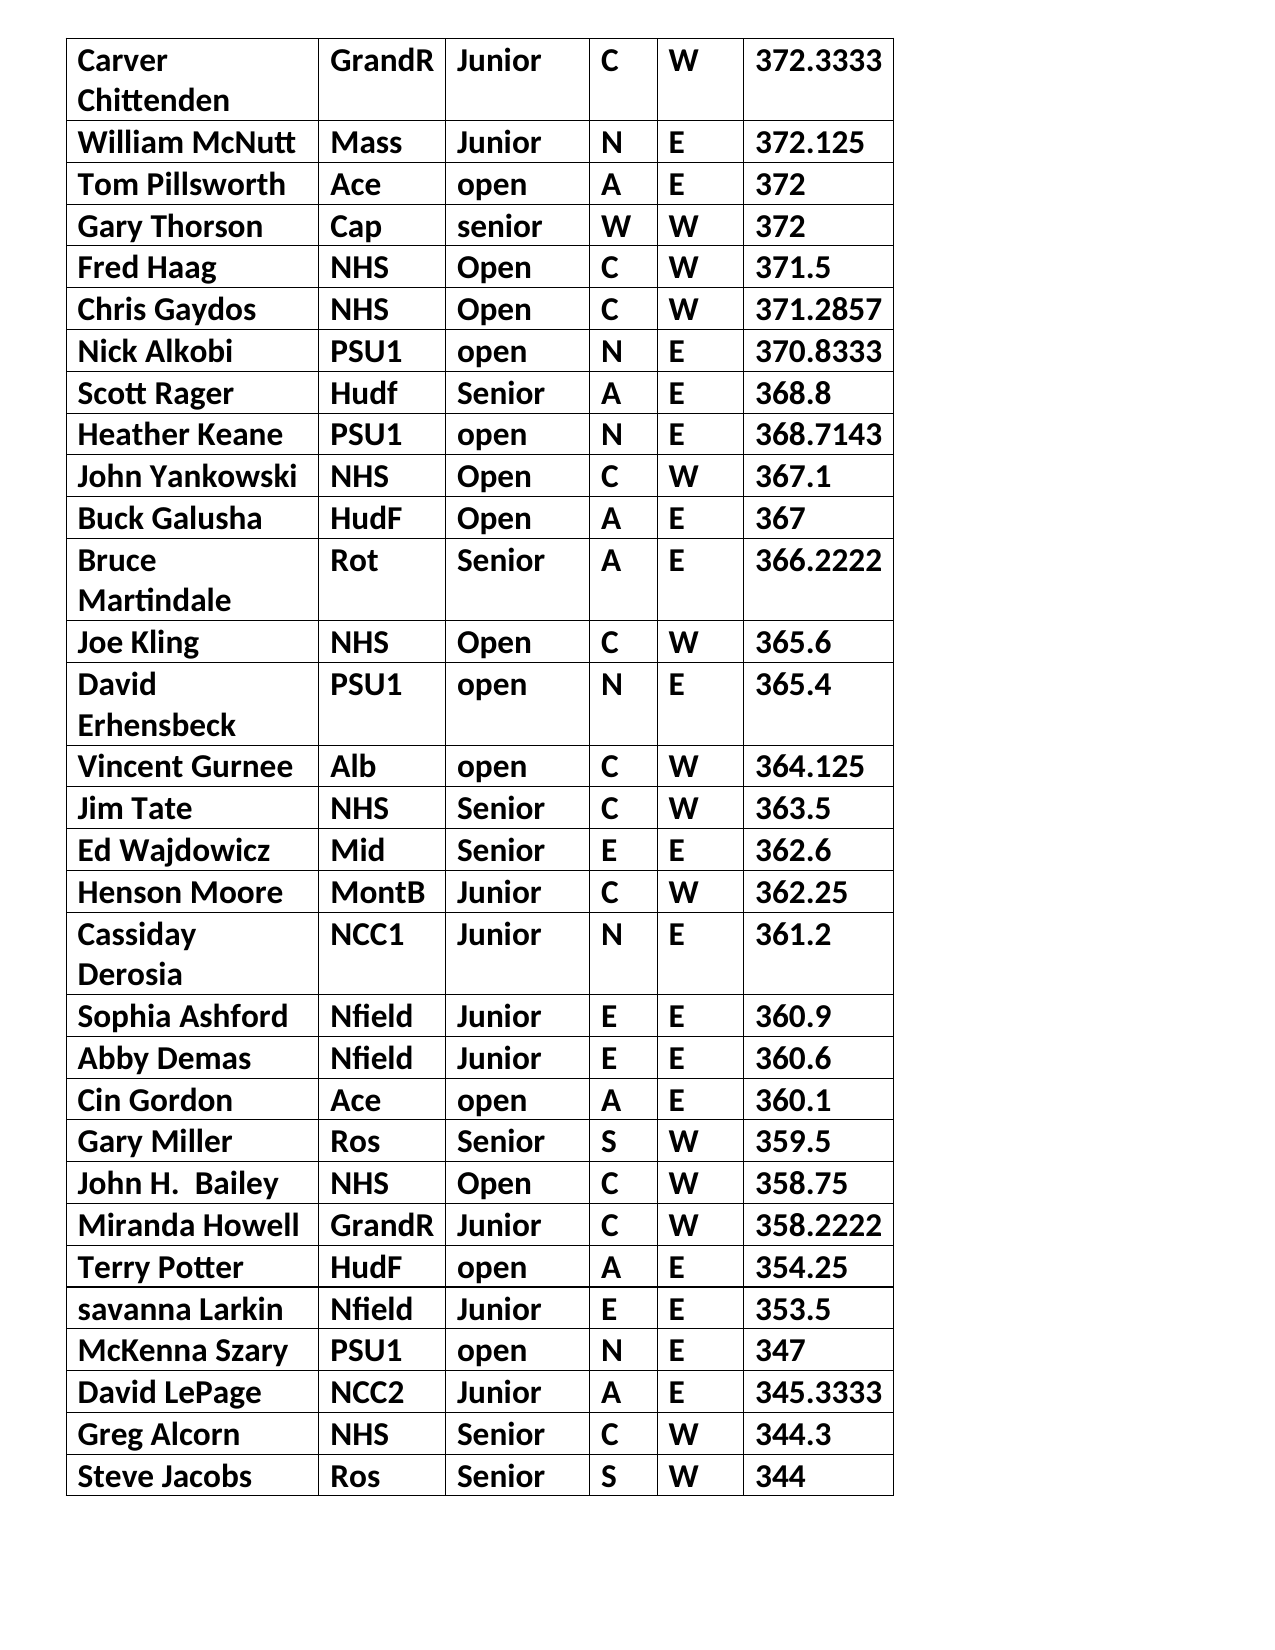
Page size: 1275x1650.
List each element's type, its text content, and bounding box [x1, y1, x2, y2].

table_cell 364.125 [744, 746, 893, 786]
table_cell A [590, 1371, 657, 1412]
table_cell Fred Haag [67, 246, 318, 287]
table_cell Vincent Gurnee [67, 746, 318, 786]
table_cell Buck Galusha [67, 497, 318, 538]
table_cell Open [446, 1162, 589, 1203]
table_cell William McNutt [67, 121, 318, 162]
table_cell Gary Miller [67, 1120, 318, 1161]
table_cell John Yankowski [67, 455, 318, 496]
table_cell John H. Bailey [67, 1162, 318, 1203]
table_cell W [658, 871, 743, 912]
table_cell C [590, 288, 657, 329]
table_cell 362.25 [744, 871, 893, 912]
table_cell MontB [319, 871, 445, 912]
table_cell E [658, 163, 743, 203]
table_cell C [590, 787, 657, 828]
table_cell NCC2 [319, 1371, 445, 1412]
table_cell Junior [446, 1371, 589, 1412]
table_cell A [590, 163, 657, 203]
table_cell A [590, 497, 657, 538]
table_cell David Erhensbeck [67, 663, 318, 744]
table_cell A [590, 1079, 657, 1119]
table_cell Senior [446, 787, 589, 828]
table_cell NHS [319, 1413, 445, 1453]
table_cell Open [446, 621, 589, 662]
table_cell Steve Jacobs [67, 1455, 318, 1495]
table_cell A [590, 539, 657, 620]
table_cell Carver Chittenden [67, 39, 318, 120]
table_cell W [658, 246, 743, 287]
table_cell N [590, 1329, 657, 1370]
table_cell 372 [744, 163, 893, 203]
table_cell Cin Gordon [67, 1079, 318, 1119]
table_cell C [590, 455, 657, 496]
table_cell W [658, 39, 743, 120]
table_cell Heather Keane [67, 414, 318, 454]
table_cell Tom Pillsworth [67, 163, 318, 203]
table_cell 361.2 [744, 913, 893, 994]
table_cell Senior [446, 1413, 589, 1453]
table_cell NHS [319, 1162, 445, 1203]
table_cell Junior [446, 995, 589, 1036]
table_cell E [658, 539, 743, 620]
table_cell open [446, 414, 589, 454]
table_cell PSU1 [319, 1329, 445, 1370]
table_cell PSU1 [319, 663, 445, 744]
table_cell 358.75 [744, 1162, 893, 1203]
table_cell 367.1 [744, 455, 893, 496]
table_cell Gary Thorson [67, 205, 318, 245]
table_cell Junior [446, 39, 589, 120]
table_cell E [590, 1037, 657, 1078]
table_cell NHS [319, 288, 445, 329]
table_cell 359.5 [744, 1120, 893, 1161]
table_cell S [590, 1455, 657, 1495]
table_cell C [590, 746, 657, 786]
table_cell Junior [446, 1037, 589, 1078]
table_cell Miranda Howell [67, 1204, 318, 1245]
table_cell W [658, 455, 743, 496]
table_cell C [590, 621, 657, 662]
table_cell C [590, 871, 657, 912]
table_cell open [446, 163, 589, 203]
table_cell McKenna Szary [67, 1329, 318, 1370]
table_cell NHS [319, 787, 445, 828]
table_cell Ace [319, 1079, 445, 1119]
table_cell W [590, 205, 657, 245]
table_cell 347 [744, 1329, 893, 1370]
table_cell Ros [319, 1120, 445, 1161]
table_cell 360.6 [744, 1037, 893, 1078]
table_cell 363.5 [744, 787, 893, 828]
table_cell Mass [319, 121, 445, 162]
table_cell open [446, 1246, 589, 1286]
table_cell N [590, 414, 657, 454]
table_cell C [590, 1162, 657, 1203]
table_cell N [590, 121, 657, 162]
table_cell Junior [446, 121, 589, 162]
table_cell Senior [446, 1455, 589, 1495]
table_cell 371.5 [744, 246, 893, 287]
table_cell W [658, 787, 743, 828]
table_cell David LePage [67, 1371, 318, 1412]
table_cell W [658, 288, 743, 329]
table_cell E [658, 995, 743, 1036]
table_cell 362.6 [744, 829, 893, 870]
table_cell C [590, 246, 657, 287]
table_cell NHS [319, 246, 445, 287]
table_cell Rot [319, 539, 445, 620]
table_cell open [446, 663, 589, 744]
table_cell savanna Larkin [67, 1288, 318, 1328]
table_cell Nfield [319, 1288, 445, 1328]
table_cell Junior [446, 1204, 589, 1245]
table_cell Open [446, 246, 589, 287]
table_cell Senior [446, 539, 589, 620]
table_cell E [658, 1079, 743, 1119]
table_cell GrandR [319, 39, 445, 120]
table_cell Chris Gaydos [67, 288, 318, 329]
table_cell Ros [319, 1455, 445, 1495]
table_cell E [658, 1288, 743, 1328]
table_cell 372.3333 [744, 39, 893, 120]
table_cell E [590, 1288, 657, 1328]
table_cell 370.8333 [744, 330, 893, 371]
table_cell 368.7143 [744, 414, 893, 454]
table_cell 360.9 [744, 995, 893, 1036]
table_cell W [658, 1455, 743, 1495]
table_cell 360.1 [744, 1079, 893, 1119]
table_cell Henson Moore [67, 871, 318, 912]
table_cell W [658, 1120, 743, 1161]
table_cell E [658, 1371, 743, 1412]
table_cell Nfield [319, 995, 445, 1036]
table_cell W [658, 1204, 743, 1245]
table_cell A [590, 1246, 657, 1286]
table_cell Greg Alcorn [67, 1413, 318, 1453]
table_cell 358.2222 [744, 1204, 893, 1245]
table_cell 344 [744, 1455, 893, 1495]
table_cell 365.6 [744, 621, 893, 662]
table_cell NHS [319, 621, 445, 662]
table_cell Cap [319, 205, 445, 245]
table_cell E [658, 829, 743, 870]
table_cell Sophia Ashford [67, 995, 318, 1036]
table_cell Junior [446, 871, 589, 912]
table_cell Cassiday Derosia [67, 913, 318, 994]
table_cell A [590, 372, 657, 412]
table_cell E [590, 829, 657, 870]
table_cell W [658, 746, 743, 786]
table_cell Nfield [319, 1037, 445, 1078]
table_cell Jim Tate [67, 787, 318, 828]
table_cell E [658, 121, 743, 162]
table_cell PSU1 [319, 330, 445, 371]
table_cell 371.2857 [744, 288, 893, 329]
table_cell E [658, 663, 743, 744]
table_cell E [658, 1329, 743, 1370]
table_cell C [590, 1413, 657, 1453]
table_cell W [658, 205, 743, 245]
table_cell Senior [446, 1120, 589, 1161]
table_cell 367 [744, 497, 893, 538]
table_cell 345.3333 [744, 1371, 893, 1412]
table_cell E [658, 414, 743, 454]
table_cell W [658, 1413, 743, 1453]
table_cell Mid [319, 829, 445, 870]
table_cell N [590, 913, 657, 994]
table_cell 365.4 [744, 663, 893, 744]
table_cell Nick Alkobi [67, 330, 318, 371]
table_cell 366.2222 [744, 539, 893, 620]
table_cell Ace [319, 163, 445, 203]
table_cell open [446, 746, 589, 786]
table_cell Joe Kling [67, 621, 318, 662]
table_cell 372 [744, 205, 893, 245]
table_cell S [590, 1120, 657, 1161]
table_cell HudF [319, 497, 445, 538]
table_cell 354.25 [744, 1246, 893, 1286]
table_cell open [446, 1079, 589, 1119]
table_cell Open [446, 455, 589, 496]
table_cell Terry Potter [67, 1246, 318, 1286]
table_cell open [446, 1329, 589, 1370]
table_cell N [590, 330, 657, 371]
table_cell E [590, 995, 657, 1036]
table_cell 368.8 [744, 372, 893, 412]
table_cell 372.125 [744, 121, 893, 162]
table_cell Alb [319, 746, 445, 786]
table_cell Scott Rager [67, 372, 318, 412]
table_cell E [658, 913, 743, 994]
table_cell Bruce Martindale [67, 539, 318, 620]
table_cell Junior [446, 913, 589, 994]
table_cell Senior [446, 829, 589, 870]
table_cell W [658, 621, 743, 662]
table_cell Junior [446, 1288, 589, 1328]
table_cell open [446, 330, 589, 371]
table_cell Open [446, 497, 589, 538]
table_cell E [658, 1037, 743, 1078]
table_cell E [658, 497, 743, 538]
table_cell Ed Wajdowicz [67, 829, 318, 870]
table_cell 353.5 [744, 1288, 893, 1328]
table_cell PSU1 [319, 414, 445, 454]
table_cell E [658, 1246, 743, 1286]
table_cell GrandR [319, 1204, 445, 1245]
table_cell Senior [446, 372, 589, 412]
table_cell NHS [319, 455, 445, 496]
table_cell N [590, 663, 657, 744]
table_cell 344.3 [744, 1413, 893, 1453]
table_cell C [590, 39, 657, 120]
table_cell senior [446, 205, 589, 245]
table_cell Abby Demas [67, 1037, 318, 1078]
table_cell E [658, 330, 743, 371]
table_cell NCC1 [319, 913, 445, 994]
table_cell HudF [319, 1246, 445, 1286]
table_cell C [590, 1204, 657, 1245]
table_cell Open [446, 288, 589, 329]
table_cell Hudf [319, 372, 445, 412]
table_cell W [658, 1162, 743, 1203]
table_cell E [658, 372, 743, 412]
